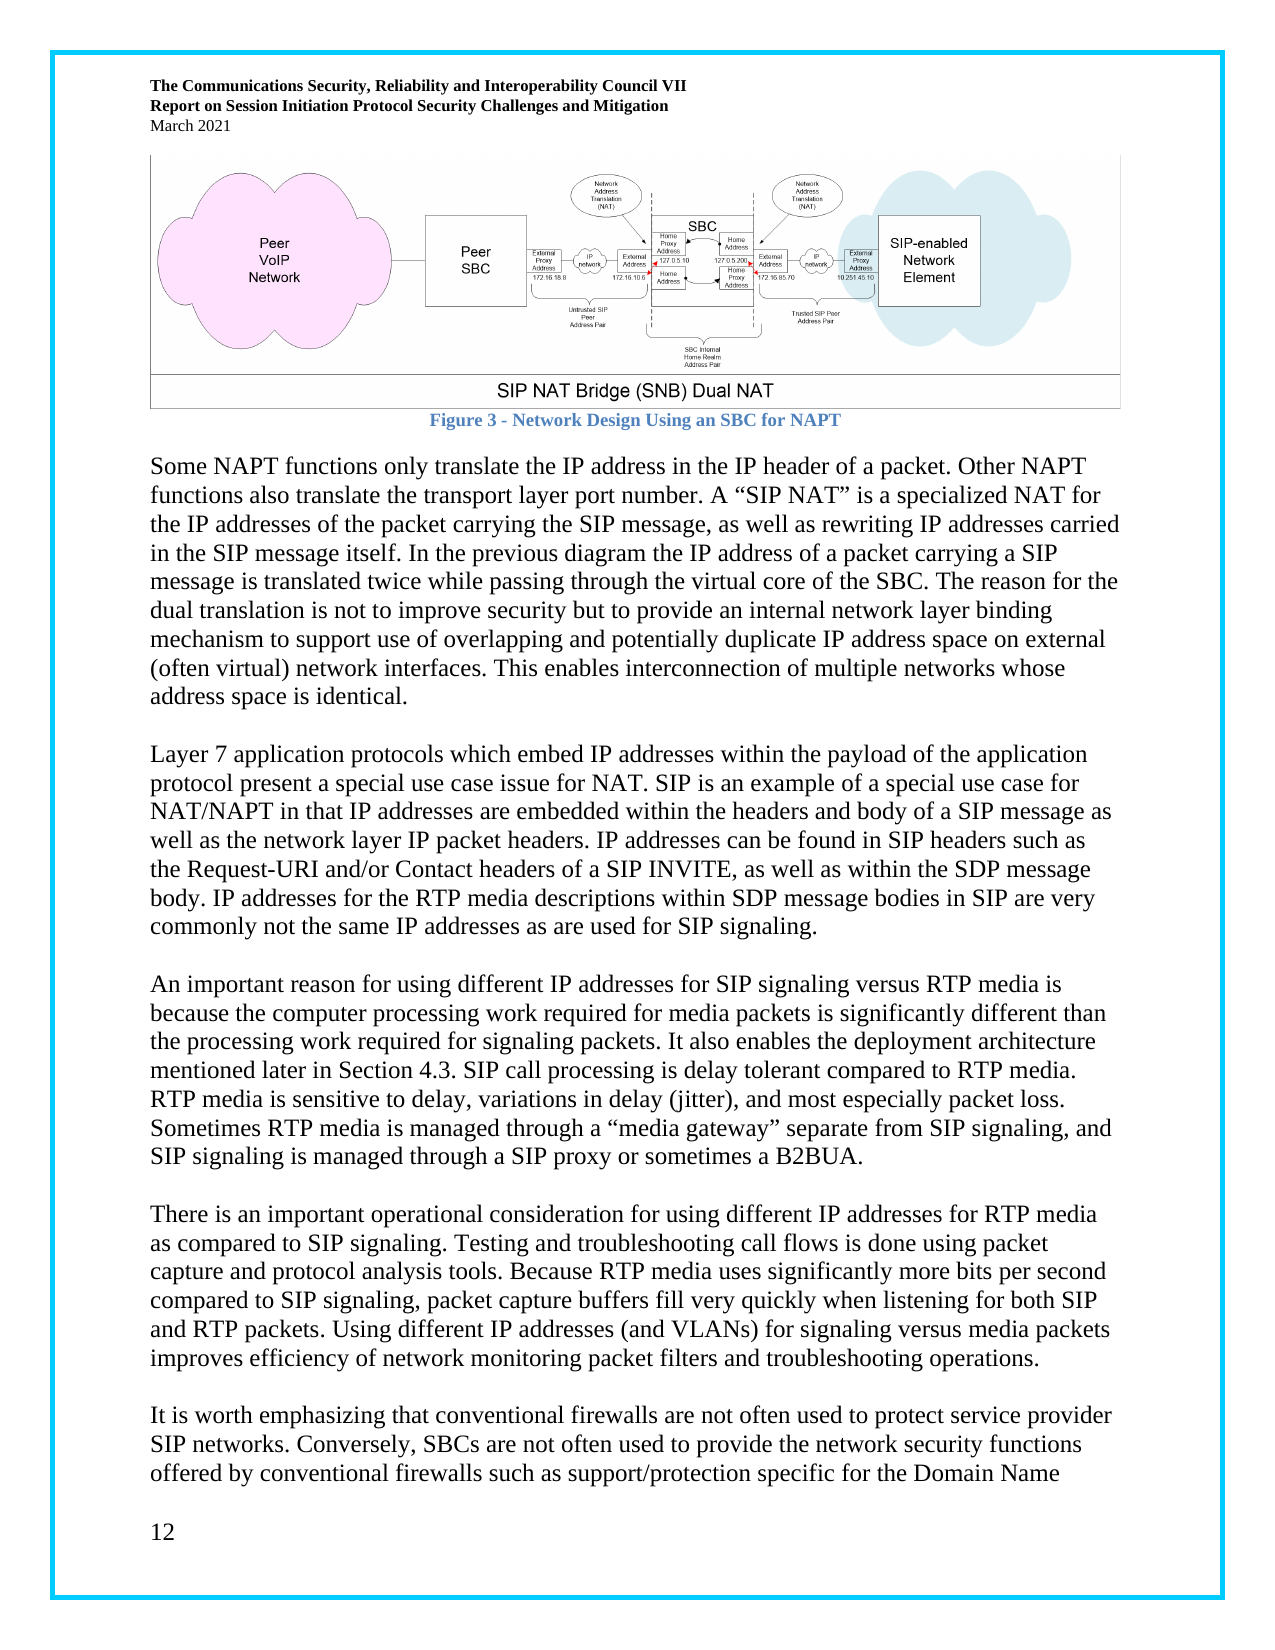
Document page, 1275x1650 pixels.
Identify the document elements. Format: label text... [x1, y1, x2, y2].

text Layer 7 application protocols which embed IP addresses within the payload of the application protocol present a special use case issue for NAT. SIP is an example of a special use case for NAT/NAPT in that IP addresses are embedded within the headers and body of a SIP message as well as the network layer IP packet headers. IP addresses can be found in SIP headers such as the Request-URI and/or Contact headers of a SIP INVITE, as well as within the SDP message body. IP addresses for the RTP media descriptions within SDP message bodies in SIP are very commonly not the same IP addresses as are used for SIP signaling. [150, 739, 1121, 940]
text There is an important operational consideration for using different IP addresses for RTP media as compared to SIP signaling. Testing and troubleshooting call flows is done using packet capture and protocol analysis tools. Because RTP media uses significantly more bits per second compared to SIP signaling, packet capture buffers fill very quickly when listening for both SIP and RTP packets. Using different IP addresses (and VLANs) for signaling versus media packets improves efficiency of network monitoring packet filters and troubleshooting operations. [150, 1199, 1121, 1371]
text An important reason for using different IP addresses for SIP signaling versus RTP media is because the computer processing work required for media packets is significantly different than the processing work required for signaling packets. It also enables the deployment architecture mentioned later in Section 4.3. SIP call processing is delay tolerant compared to RTP media. RTP media is sensitive to delay, variations in delay (jitter), and most especially packet loss. Sometimes RTP media is managed through a “media gateway” separate from SIP signaling, and SIP signaling is managed through a SIP proxy or sometimes a B2BUA. [150, 969, 1121, 1170]
picture [150, 155, 1121, 409]
text Some NAPT functions only translate the IP address in the IP header of a packet. Other NAPT functions also translate the transport layer port number. A “SIP NAT” is a specialized NAT for the IP addresses of the packet carrying the SIP message, as well as rewriting IP addresses carried in the SIP message itself. In the previous diagram the IP address of a packet carrying a SIP message is translated twice while passing through the virtual core of the SBC. The reason for the dual translation is not to improve security but to provide an internal network layer binding mechanism to support use of overlapping and potentially duplicate IP address space on external (often virtual) network interfaces. This enables interconnection of multiple networks whose address space is identical. [150, 451, 1121, 710]
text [150, 1400, 1121, 1486]
